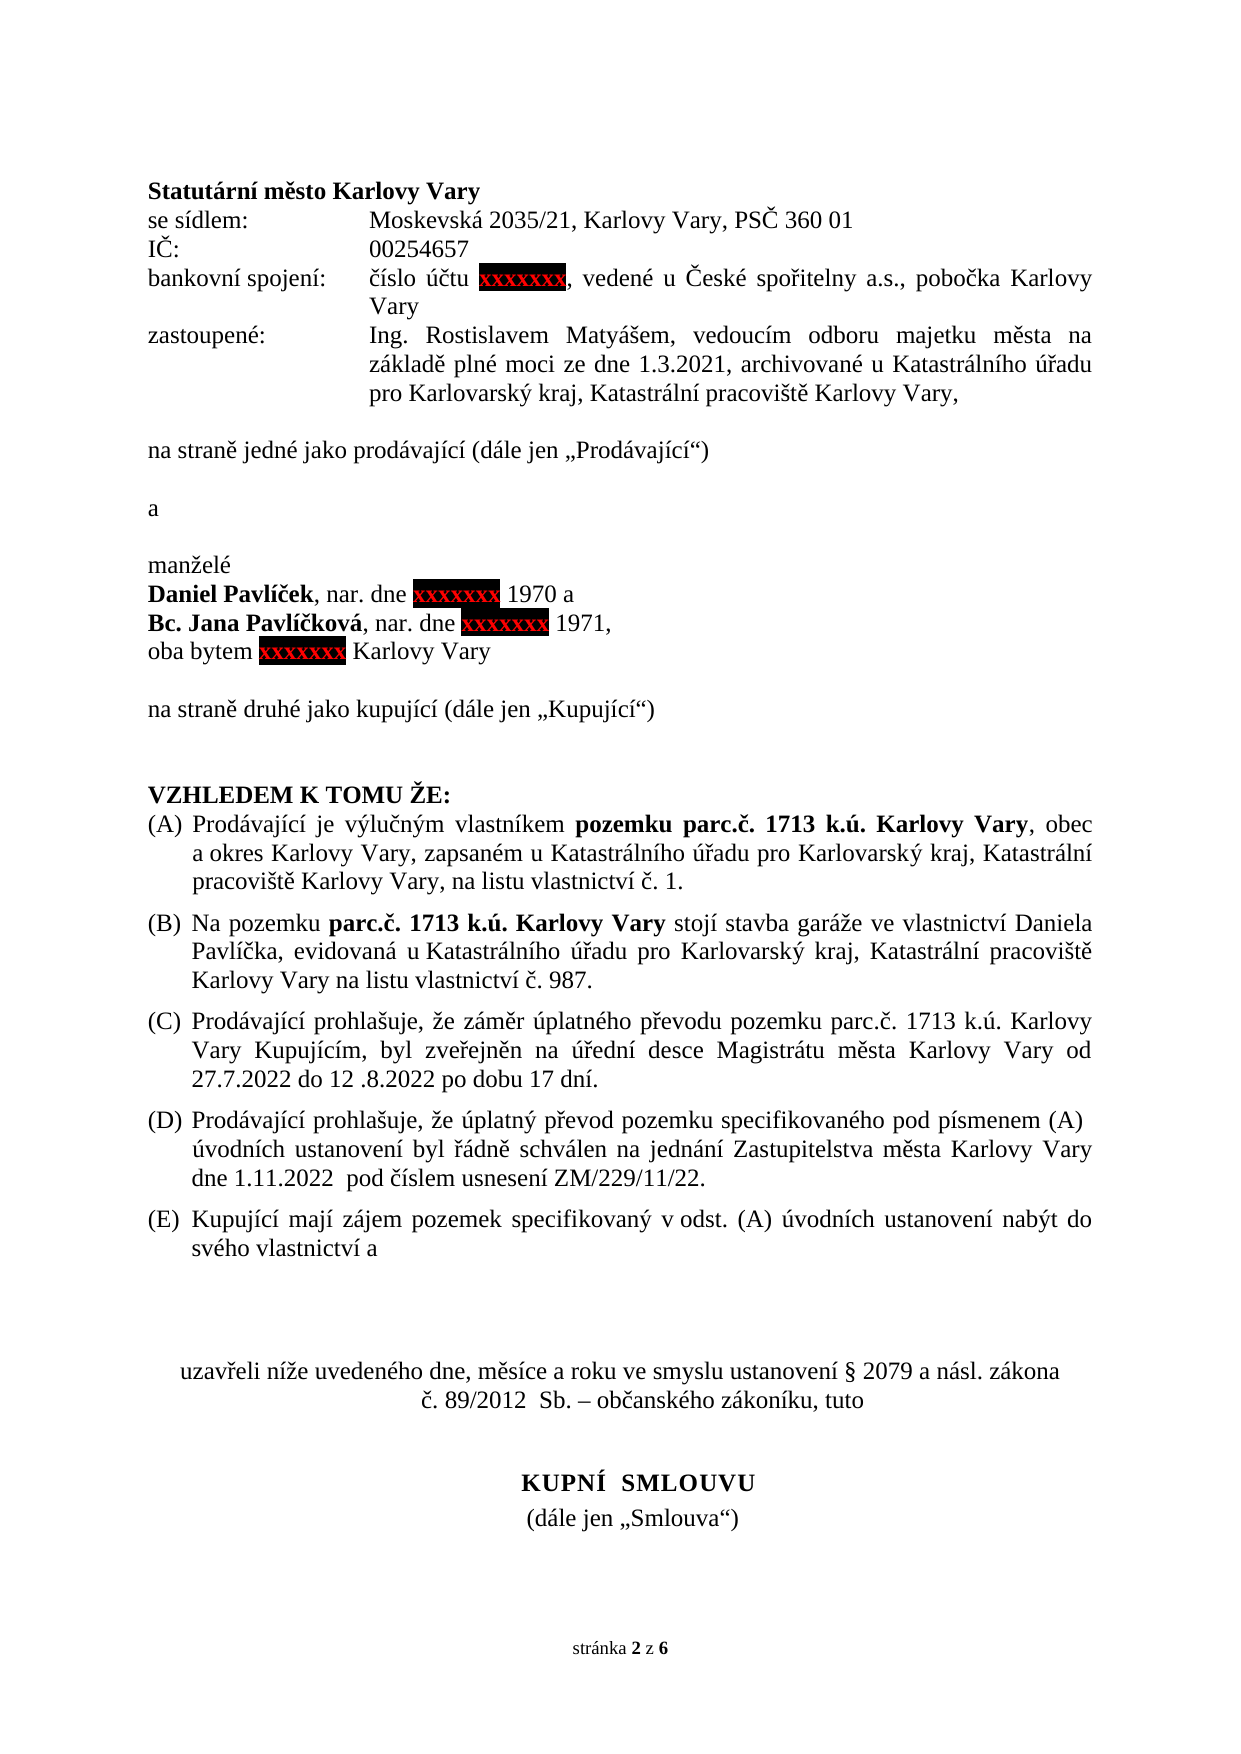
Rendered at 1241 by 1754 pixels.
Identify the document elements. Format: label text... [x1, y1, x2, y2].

text (E) Kupující mají zájem pozemek specifikovaný v odst. (A) úvodních ustanovení nabýt do svého vlastnictví a [148, 1204, 1093, 1261]
text na straně druhé jako kupující (dále jen „Kupující“) [148, 694, 1093, 723]
text (C) Prodávající prohlašuje, že záměr úplatného převodu pozemku parc.č. 1713 k.ú. Karlovy Vary Kupujícím, byl zveřejněn na úřední desce Magistrátu města Karlovy Vary od 27.7.2022 do 12 .8.2022 po dobu 17 dní. [148, 1006, 1093, 1093]
text oba bytem xxxxxxx Karlovy Vary [148, 636, 259, 665]
text Daniel Pavlíček, nar. dne xxxxxxx 1970 a [500, 579, 1093, 608]
text oba bytem xxxxxxx Karlovy Vary [346, 636, 1093, 665]
text (A) Prodávající je výlučným vlastníkem pozemku parc.č. 1713 k.ú. Karlovy Vary, obec a okres Karlovy Vary, zapsaném u Katastrálního úřadu pro Karlovarský kraj, Katastrální pracoviště Karlovy Vary, na listu vlastnictví č. 1. [148, 809, 1093, 895]
text KUPNÍ SMLOUVU [148, 1468, 1093, 1496]
text Bc. Jana Pavlíčková, nar. dne xxxxxxx 1971, [148, 608, 461, 636]
text na straně jedné jako prodávající (dále jen „Prodávající“) [103, 435, 1093, 464]
text (B) Na pozemku parc.č. 1713 k.ú. Karlovy Vary stojí stavba garáže ve vlastnictví Daniela Pavlíčka, evidovaná u Katastrálního úřadu pro Karlovarský kraj, Katastrální pracoviště Karlovy Vary na listu vlastnictví č. 987. [148, 908, 1093, 994]
text se sídlem: Moskevská 2035/21, Karlovy Vary, PSČ 360 01 [148, 205, 1093, 234]
text VZHLEDEM K TOMU ŽE: [148, 780, 1093, 809]
text manželé [148, 550, 1093, 579]
text Statutární město Karlovy Vary [148, 176, 1093, 205]
text IČ: 00254657 [148, 234, 1093, 263]
text (D) Prodávající prohlašuje, že úplatný převod pozemku specifikovaného pod písmenem (A) úvodních ustanovení byl řádně schválen na jednání Zastupitelstva města Karlovy Vary dne 1.11.2022 pod číslem usnesení ZM/229/11/22. [148, 1105, 1093, 1191]
text bankovní spojení: číslo účtu xxxxxxx, vedené u České spořitelny a.s., pobočka Karlovy Vary [148, 263, 1093, 320]
text uzavřeli níže uvedeného dne, měsíce a roku ve smyslu ustanovení § 2079 a násl. zákona č. 89/2012 Sb. – občanského zákoníku, tuto [148, 1356, 1093, 1414]
text Bc. Jana Pavlíčková, nar. dne xxxxxxx 1971, [549, 608, 1093, 636]
text Daniel Pavlíček, nar. dne xxxxxxx 1970 a [148, 579, 413, 608]
text (dále jen „Smlouva“) [148, 1503, 1093, 1531]
text zastoupené: Ing. Rostislavem Matyášem, vedoucím odboru majetku města na základě plné moci ze dne 1.3.2021, archivované u Katastrálního úřadu pro Karlovarský kraj, Katastrální pracoviště Karlovy Vary, [148, 320, 1093, 406]
text a [148, 493, 1093, 521]
